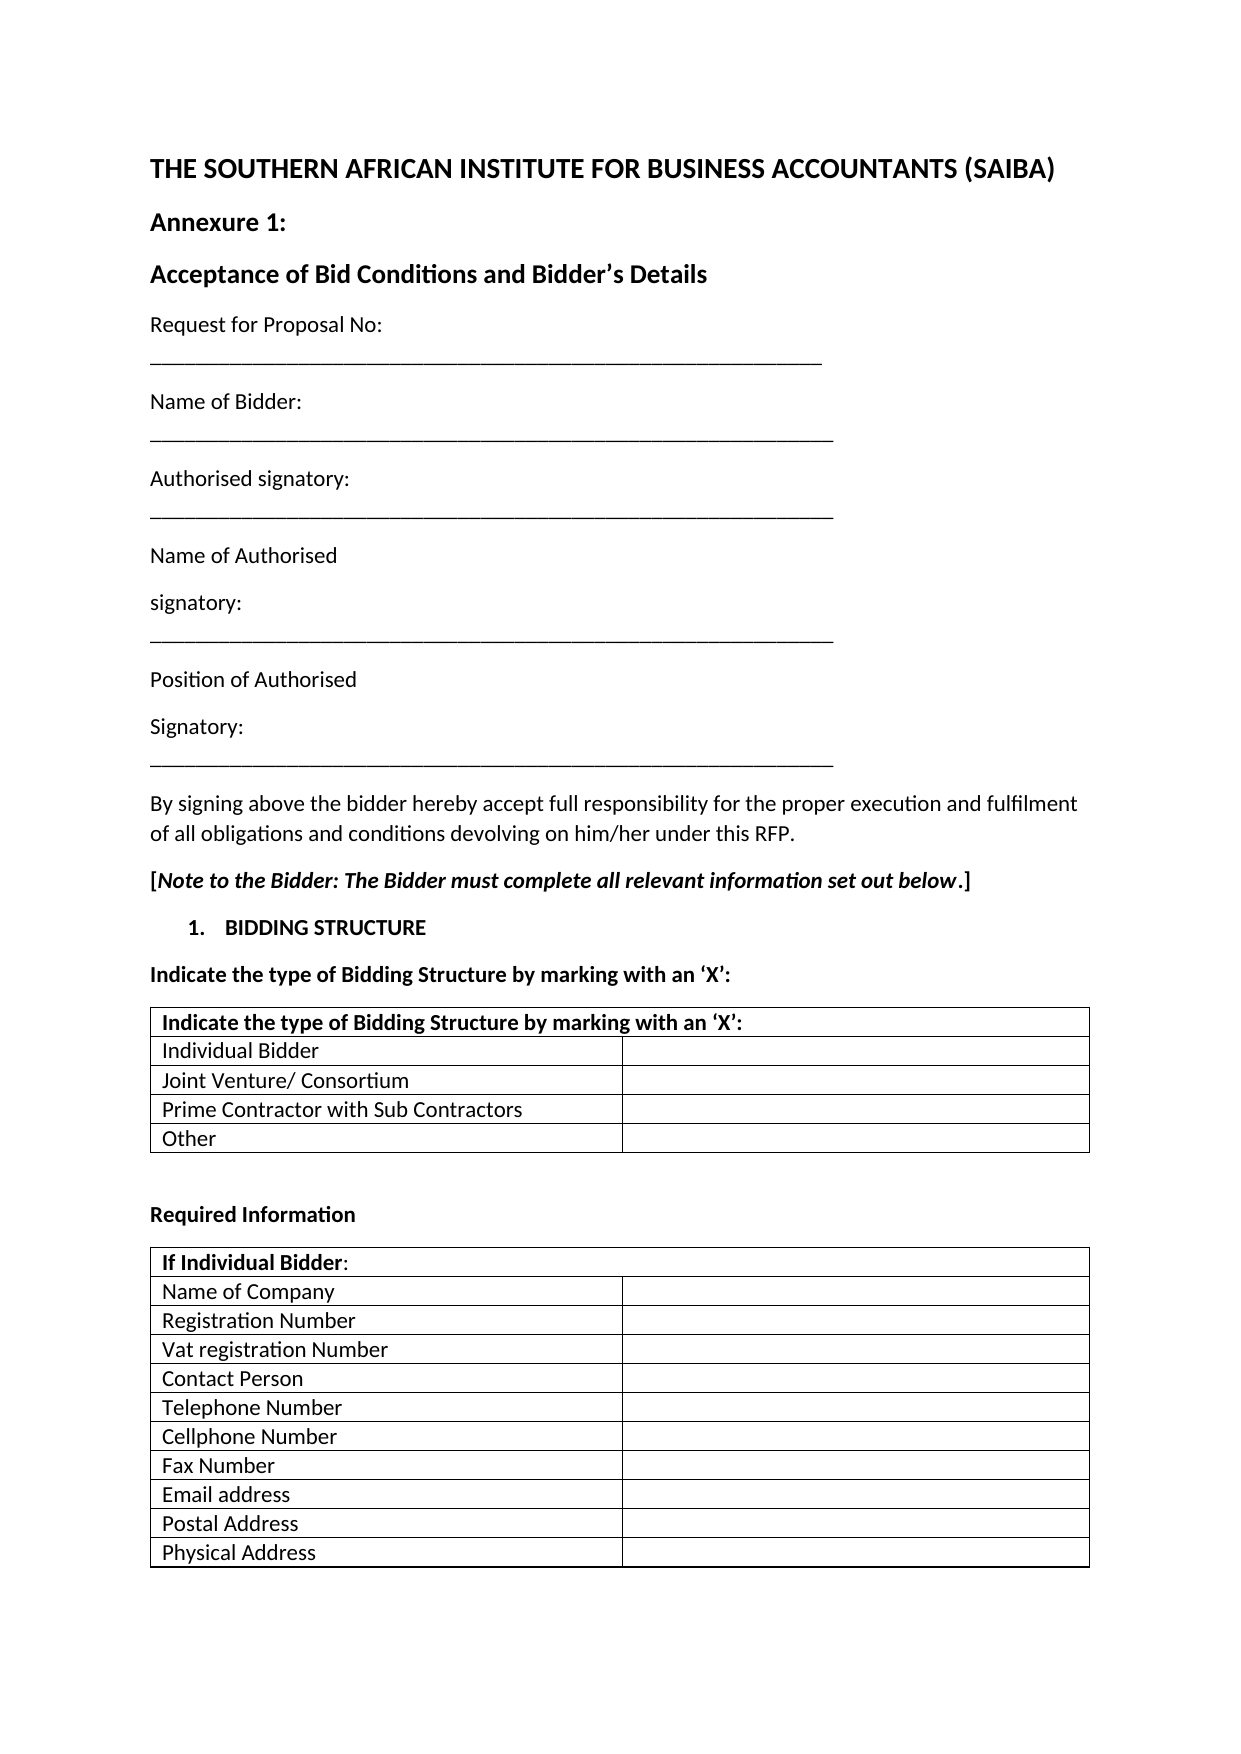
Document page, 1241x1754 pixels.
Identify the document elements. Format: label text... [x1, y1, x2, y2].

table_cell [623, 1509, 1089, 1537]
text By signing above the bidder hereby accept full responsibility for the proper execution and fulfilment of all obligations and conditions devolving on him/her under this RFP. [150, 789, 1090, 847]
table_cell Postal Address [151, 1509, 622, 1537]
table_cell [623, 1037, 1089, 1065]
table_cell Registration Number [151, 1306, 622, 1334]
table_cell [623, 1277, 1089, 1305]
table_cell [623, 1422, 1089, 1450]
list BIDDING STRUCTURE [187, 913, 1090, 941]
table_header Indicate the type of Bidding Structure by marking with an ‘X’: [151, 1008, 1089, 1036]
table_header If Individual Bidder: [151, 1248, 1089, 1276]
text Name of Authorised [150, 541, 1090, 569]
text Signatory: ____________________________________________________________ [150, 712, 1090, 770]
text Acceptance of Bid Conditions and Bidder’s Details [150, 257, 1090, 290]
text [Note to the Bidder: The Bidder must complete all relevant information set out below.] [150, 866, 1090, 894]
table_cell [623, 1451, 1089, 1479]
table_cell Name of Company [151, 1277, 622, 1305]
table_cell Contact Person [151, 1364, 622, 1392]
table_cell Physical Address [151, 1538, 622, 1566]
table_cell [623, 1335, 1089, 1363]
text Authorised signatory: ____________________________________________________________ [150, 464, 1090, 522]
text Required Information [150, 1200, 1090, 1228]
table_cell Fax Number [151, 1451, 622, 1479]
table_cell Individual Bidder [151, 1037, 622, 1065]
table_cell Cellphone Number [151, 1422, 622, 1450]
text Annexure 1: [150, 205, 1090, 238]
text Position of Authorised [150, 665, 1090, 693]
table_cell [623, 1306, 1089, 1334]
table_cell [623, 1393, 1089, 1421]
text Request for Proposal No: ___________________________________________________________ [150, 310, 1090, 368]
table_cell [623, 1066, 1089, 1094]
text signatory: ____________________________________________________________ [150, 588, 1090, 646]
table_cell Email address [151, 1480, 622, 1508]
text THE SOUTHERN AFRICAN INSTITUTE FOR BUSINESS ACCOUNTANTS (SAIBA) [150, 150, 1090, 186]
text Indicate the type of Bidding Structure by marking with an ‘X’: [150, 960, 1090, 988]
table_cell [623, 1538, 1089, 1566]
table_cell Joint Venture/ Consortium [151, 1066, 622, 1094]
table_cell Prime Contractor with Sub Contractors [151, 1095, 622, 1123]
table_cell [623, 1095, 1089, 1123]
table_cell [623, 1124, 1089, 1152]
text Name of Bidder: ____________________________________________________________ [150, 387, 1090, 445]
table_cell [623, 1480, 1089, 1508]
table_cell Telephone Number [151, 1393, 622, 1421]
table_cell Other [151, 1124, 622, 1152]
table_cell [623, 1364, 1089, 1392]
table_cell Vat registration Number [151, 1335, 622, 1363]
